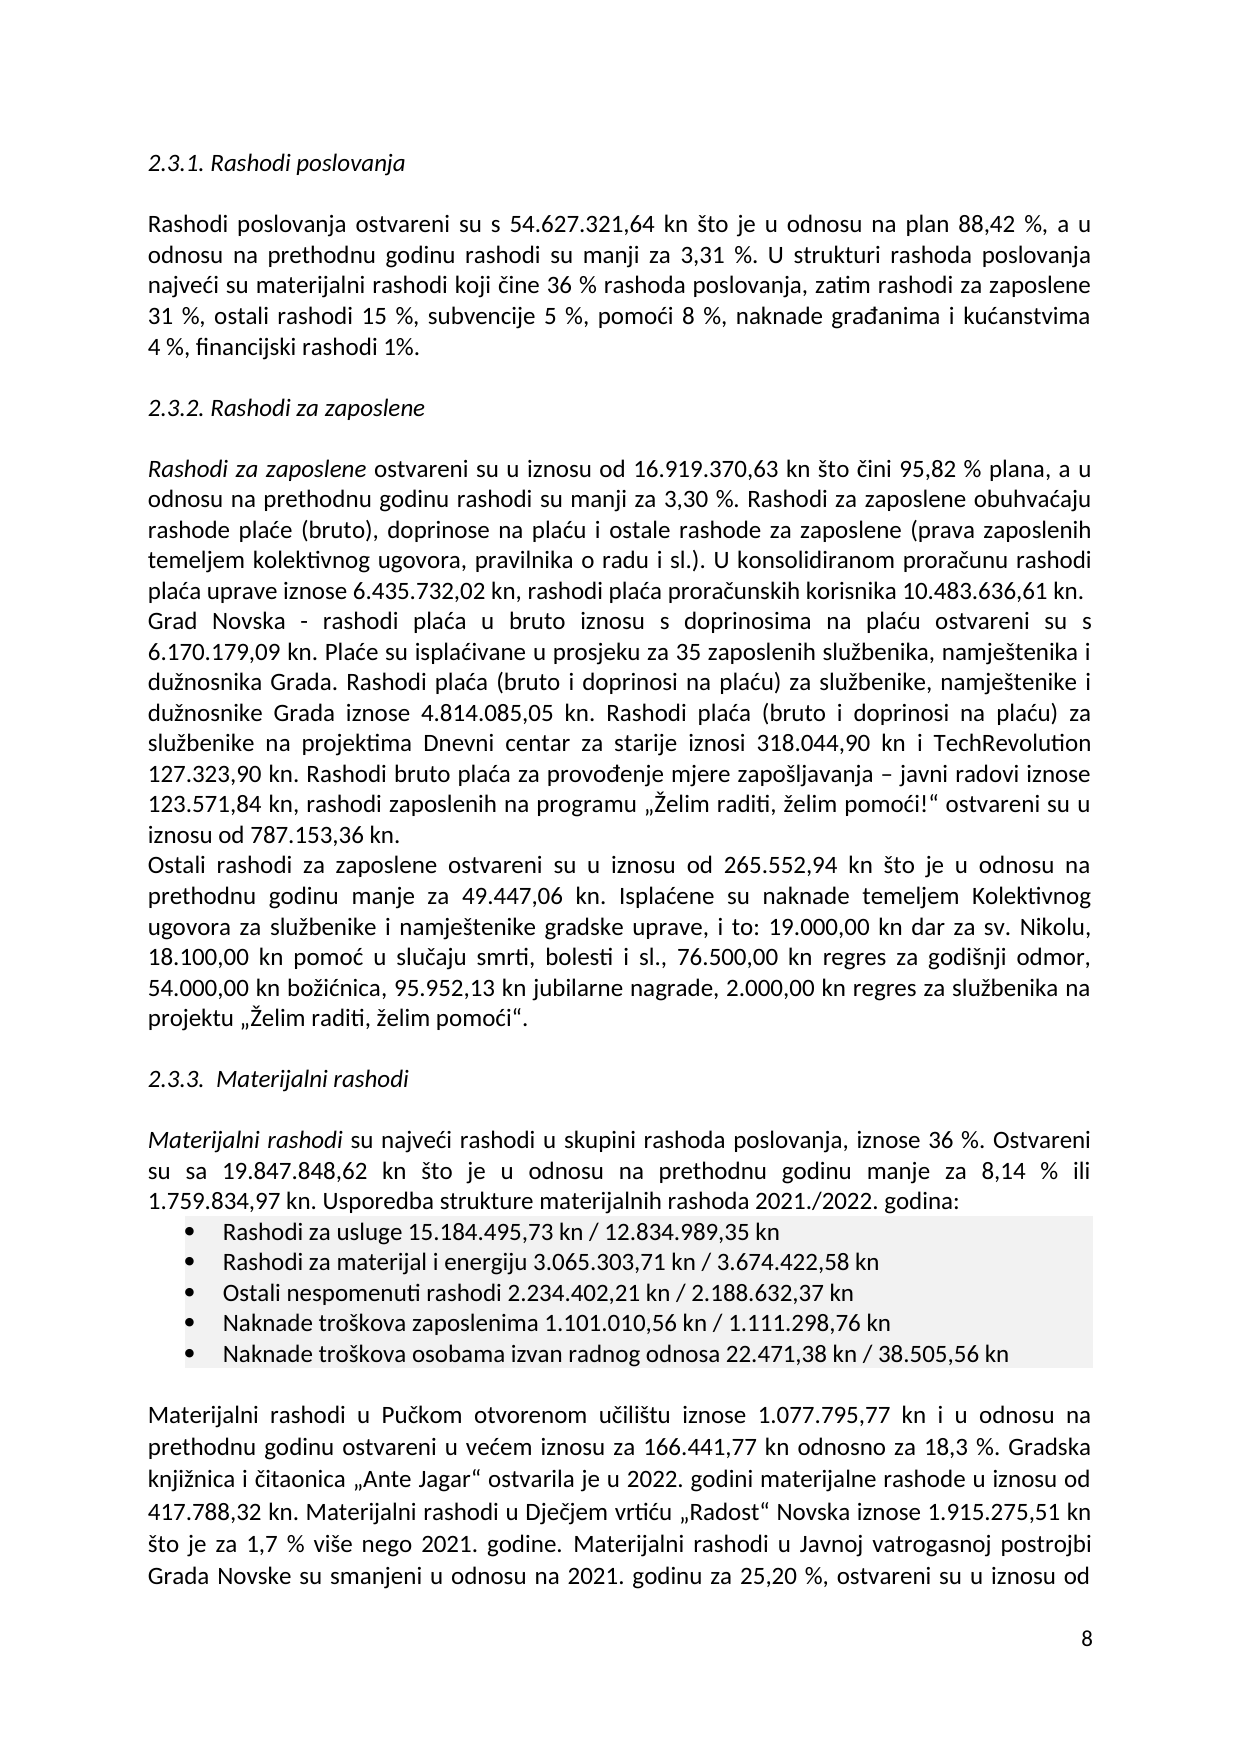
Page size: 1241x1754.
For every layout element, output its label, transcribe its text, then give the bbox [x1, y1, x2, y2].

list Ostali nespomenuti rashodi 2.234.402,21 kn / 2.188.632,37 kn [185, 1277, 1093, 1307]
text 2.3.1. Rashodi poslovanja [148, 148, 1093, 178]
list Naknade troškova zaposlenima 1.101.010,56 kn / 1.111.298,76 kn [185, 1307, 1093, 1338]
list Rashodi za usluge 15.184.495,73 kn / 12.834.989,35 kn [185, 1216, 1093, 1246]
text Rashodi poslovanja ostvareni su s 54.627.321,64 kn što je u odnosu na plan 88,42 %, a u odnosu na prethodnu godinu rashodi su manji za 3,31 %. U strukturi rashoda poslovanja najveći su materijalni rashodi koji čine 36 % rashoda poslovanja, zatim rashodi za zaposlene 31 %, ostali rashodi 15 %, subvencije 5 %, pomoći 8 %, naknade građanima i kućanstvima 4 %, financijski rashodi 1%. [148, 209, 1093, 361]
list Rashodi za materijal i energiju 3.065.303,71 kn / 3.674.422,58 kn [185, 1246, 1093, 1277]
list Naknade troškova osobama izvan radnog odnosa 22.471,38 kn / 38.505,56 kn [185, 1338, 1093, 1368]
text Materijalni rashodi su najveći rashodi u skupini rashoda poslovanja, iznose 36 %. Ostvareni su sa 19.847.848,62 kn što je u odnosu na prethodnu godinu manje za 8,14 % ili 1.759.834,97 kn. Usporedba strukture materijalnih rashoda 2021./2022. godina: [148, 1124, 1093, 1216]
text Rashodi za zaposlene ostvareni su u iznosu od 16.919.370,63 kn što čini 95,82 % plana, a u odnosu na prethodnu godinu rashodi su manji za 3,30 %. Rashodi za zaposlene obuhvaćaju rashode plaće (bruto), doprinose na plaću i ostale rashode za zaposlene (prava zaposlenih temeljem kolektivnog ugovora, pravilnika o radu i sl.). U konsolidiranom proračunu rashodi plaća uprave iznose 6.435.732,02 kn, rashodi plaća proračunskih korisnika 10.483.636,61 kn. [148, 453, 1093, 605]
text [148, 1399, 1093, 1591]
text 2.3.2. Rashodi za zaposlene [148, 392, 1093, 422]
text Grad Novska - rashodi plaća u bruto iznosu s doprinosima na plaću ostvareni su s 6.170.179,09 kn. Plaće su isplaćivane u prosjeku za 35 zaposlenih službenika, namještenika i dužnosnika Grada. Rashodi plaća (bruto i doprinosi na plaću) za službenike, namještenike i dužnosnike Grada iznose 4.814.085,05 kn. Rashodi plaća (bruto i doprinosi na plaću) za službenike na projektima Dnevni centar za starije iznosi 318.044,90 kn i TechRevolution 127.323,90 kn. Rashodi bruto plaća za provođenje mjere zapošljavanja – javni radovi iznose 123.571,84 kn, rashodi zaposlenih na programu „Želim raditi, želim pomoći!“ ostvareni su u iznosu od 787.153,36 kn. [148, 605, 1093, 849]
text 2.3.3. Materijalni rashodi [148, 1063, 1093, 1094]
text Ostali rashodi za zaposlene ostvareni su u iznosu od 265.552,94 kn što je u odnosu na prethodnu godinu manje za 49.447,06 kn. Isplaćene su naknade temeljem Kolektivnog ugovora za službenike i namještenike gradske uprave, i to: 19.000,00 kn dar za sv. Nikolu, 18.100,00 kn pomoć u slučaju smrti, bolesti i sl., 76.500,00 kn regres za godišnji odmor, 54.000,00 kn božićnica, 95.952,13 kn jubilarne nagrade, 2.000,00 kn regres za službenika na projektu „Želim raditi, želim pomoći“. [148, 849, 1093, 1033]
